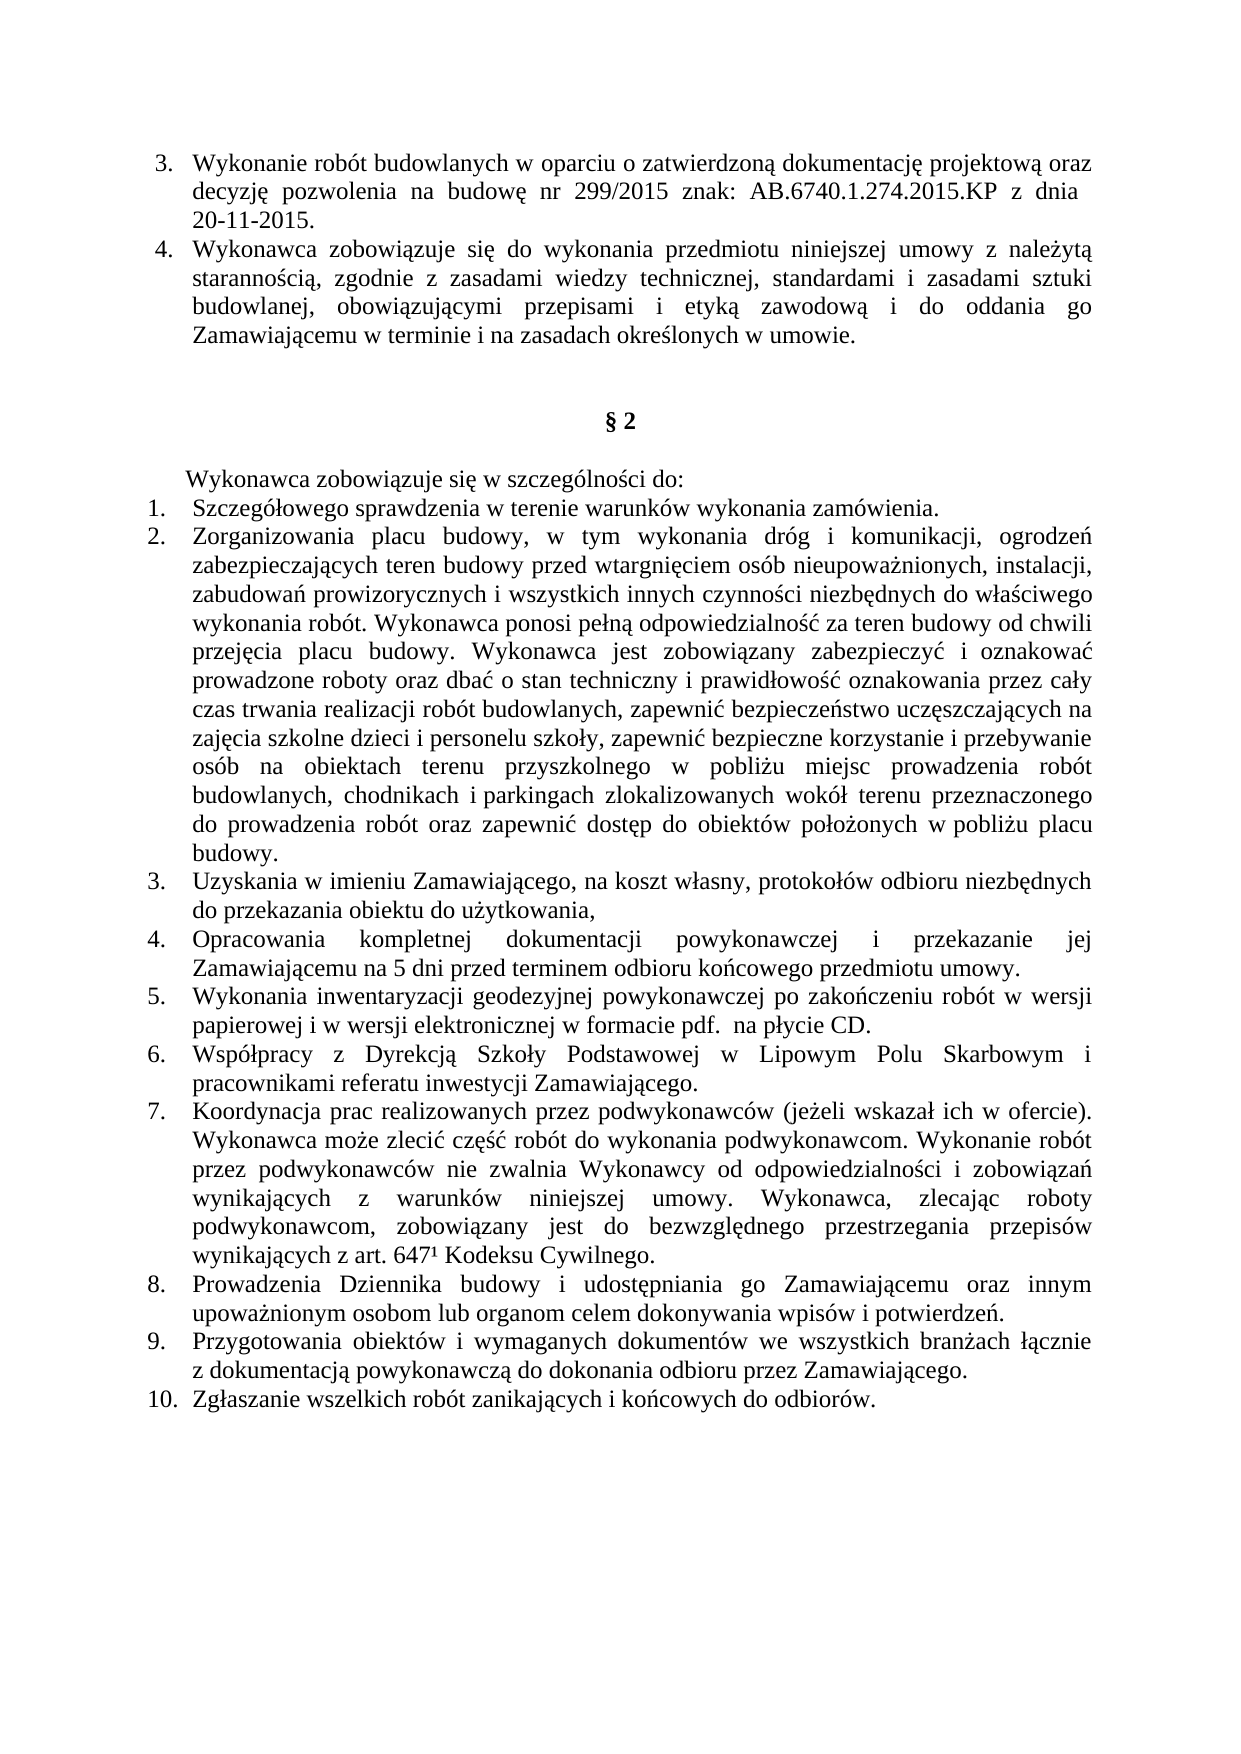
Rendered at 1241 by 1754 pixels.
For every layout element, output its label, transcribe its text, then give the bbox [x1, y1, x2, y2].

list Prowadzenia Dziennika budowy i udostępniania go Zamawiającemu oraz innym upoważnionym osobom lub organom celem dokonywania wpisów i potwierdzeń. [147, 1269, 1093, 1326]
text Wykonawca zobowiązuje się w szczególności do: [185, 464, 1093, 493]
list Koordynacja prac realizowanych przez podwykonawców (jeżeli wskazał ich w ofercie). Wykonawca może zlecić część robót do wykonania podwykonawcom. Wykonanie robót przez podwykonawców nie zwalnia Wykonawcy od odpowiedzialności i zobowiązań wynikających z warunków niniejszej umowy. Wykonawca, zlecając roboty podwykonawcom, zobowiązany jest do bezwzględnego przestrzegania przepisów wynikających z art. 647¹ Kodeksu Cywilnego. [147, 1096, 1093, 1269]
list Zgłaszanie wszelkich robót zanikających i końcowych do odbiorów. [147, 1384, 1093, 1413]
list Uzyskania w imieniu Zamawiającego, na koszt własny, protokołów odbioru niezbędnych do przekazania obiektu do użytkowania, [147, 866, 1093, 924]
list Wykonania inwentaryzacji geodezyjnej powykonawczej po zakończeniu robót w wersji papierowej i w wersji elektronicznej w formacie pdf. na płycie CD. [147, 981, 1093, 1039]
list Wykonanie robót budowlanych w oparciu o zatwierdzoną dokumentację projektową oraz decyzję pozwolenia na budowę nr 299/2015 znak: AB.6740.1.274.2015.KP z dnia 20-11-2015. [154, 148, 1093, 234]
list Wykonawca zobowiązuje się do wykonania przedmiotu niniejszej umowy z należytą starannością, zgodnie z zasadami wiedzy technicznej, standardami i zasadami sztuki budowlanej, obowiązującymi przepisami i etyką zawodową i do oddania go Zamawiającemu w terminie i na zasadach określonych w umowie. [154, 234, 1093, 349]
list Przygotowania obiektów i wymaganych dokumentów we wszystkich branżach łącznie z dokumentacją powykonawczą do dokonania odbioru przez Zamawiającego. [147, 1326, 1093, 1384]
list Szczegółowego sprawdzenia w terenie warunków wykonania zamówienia. [147, 493, 1093, 521]
list Zorganizowania placu budowy, w tym wykonania dróg i komunikacji, ogrodzeń zabezpieczających teren budowy przed wtargnięciem osób nieupoważnionych, instalacji, zabudowań prowizorycznych i wszystkich innych czynności niezbędnych do właściwego wykonania robót. Wykonawca ponosi pełną odpowiedzialność za teren budowy od chwili przejęcia placu budowy. Wykonawca jest zobowiązany zabezpieczyć i oznakować prowadzone roboty oraz dbać o stan techniczny i prawidłowość oznakowania przez cały czas trwania realizacji robót budowlanych, zapewnić bezpieczeństwo uczęszczających na zajęcia szkolne dzieci i personelu szkoły, zapewnić bezpieczne korzystanie i przebywanie osób na obiektach terenu przyszkolnego w pobliżu miejsc prowadzenia robót budowlanych, chodnikach i parkingach zlokalizowanych wokół terenu przeznaczonego do prowadzenia robót oraz zapewnić dostęp do obiektów położonych w pobliżu placu budowy. [147, 521, 1093, 866]
list Współpracy z Dyrekcją Szkoły Podstawowej w Lipowym Polu Skarbowym i pracownikami referatu inwestycji Zamawiającego. [147, 1039, 1093, 1096]
list Opracowania kompletnej dokumentacji powykonawczej i przekazanie jej Zamawiającemu na 5 dni przed terminem odbioru końcowego przedmiotu umowy. [147, 924, 1093, 981]
text § 2 [148, 406, 1093, 435]
